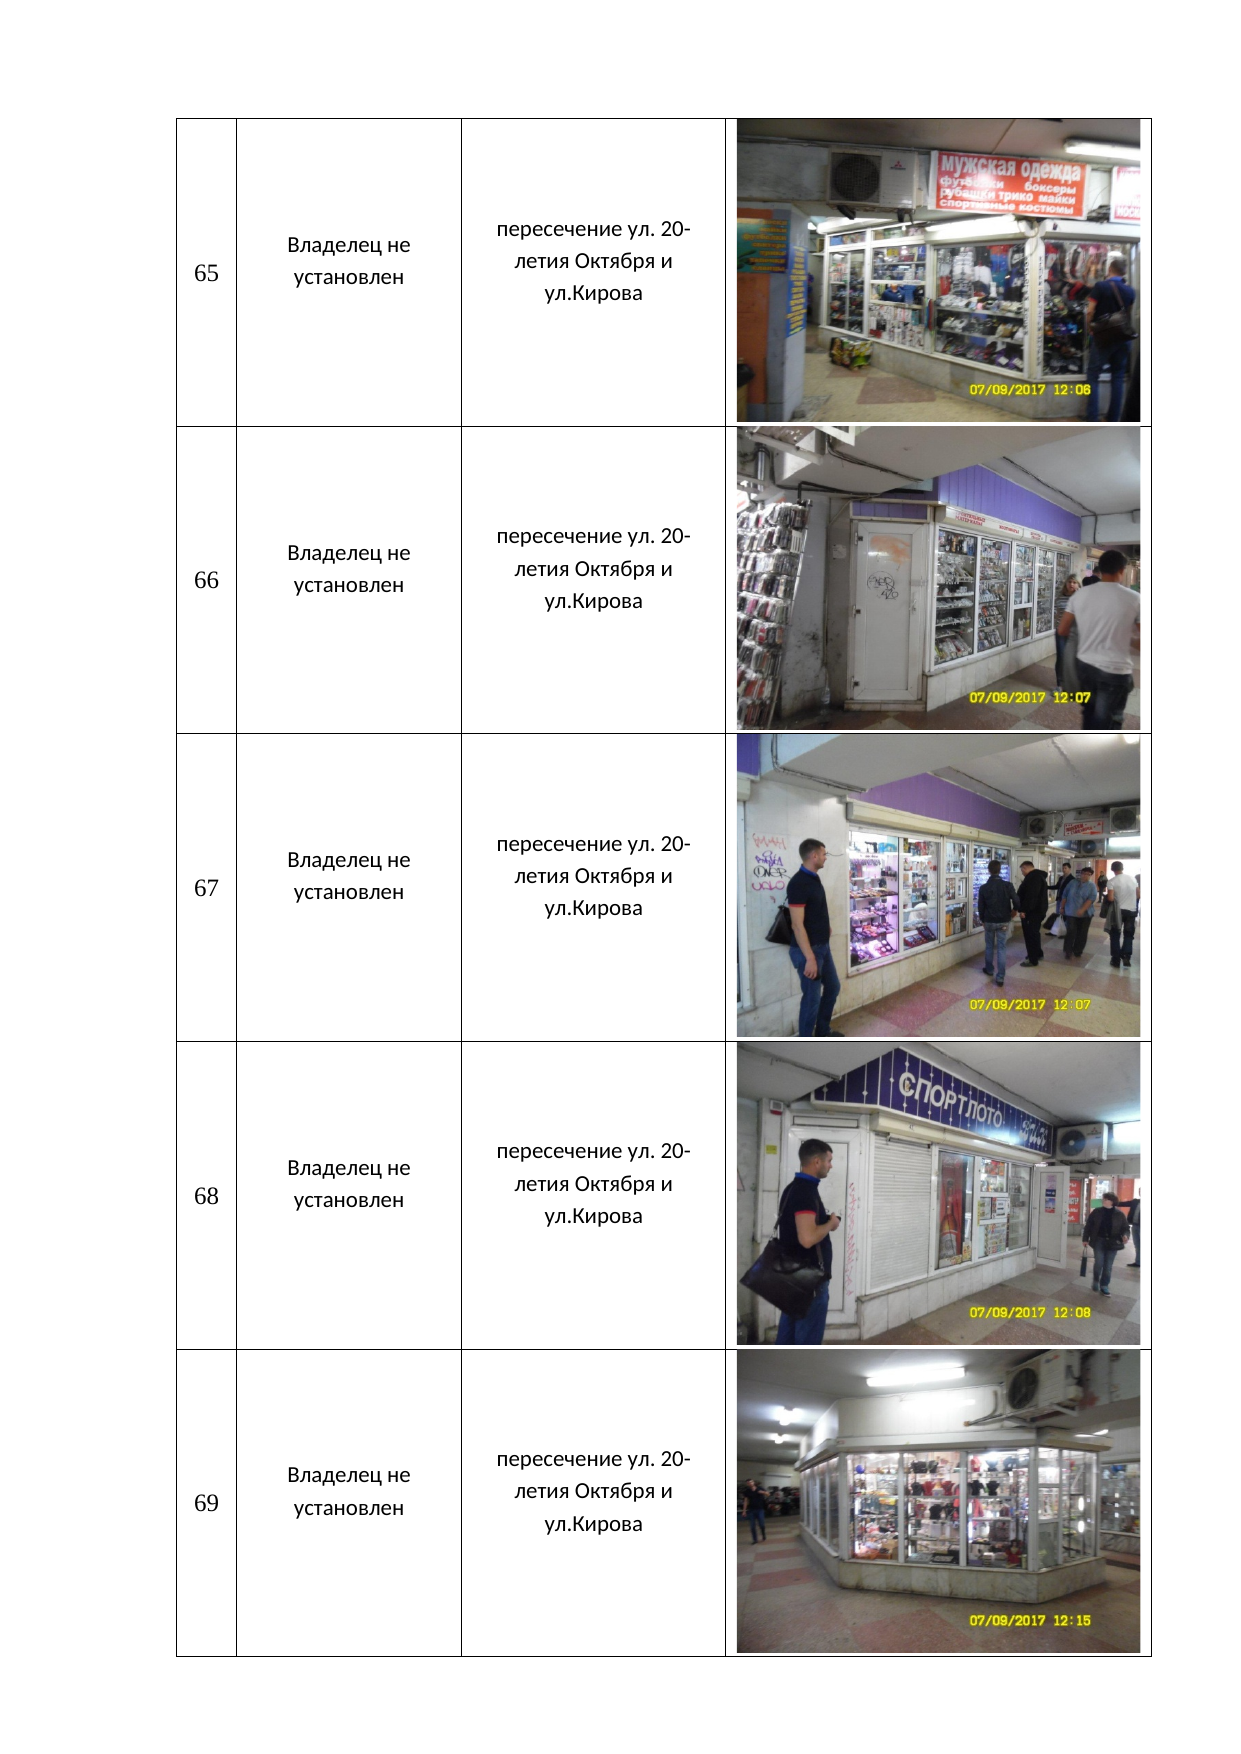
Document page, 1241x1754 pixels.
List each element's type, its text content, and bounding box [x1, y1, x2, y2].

table_cell пересечение ул. 20-летия Октября и ул.Кирова [462, 734, 725, 1041]
table_cell [726, 1350, 1151, 1656]
picture [736, 1349, 1141, 1653]
picture [736, 1042, 1141, 1345]
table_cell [462, 1350, 725, 1656]
table_cell Владелец не установлен [237, 734, 461, 1041]
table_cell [237, 1350, 461, 1656]
table_cell 68 [177, 1042, 236, 1348]
table_cell Владелец не установлен [237, 427, 461, 733]
table_cell [726, 427, 1151, 733]
table_cell 69 [177, 1350, 236, 1656]
picture [736, 734, 1141, 1037]
table_cell Владелец не установлен [237, 1042, 461, 1348]
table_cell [462, 119, 725, 426]
picture [736, 119, 1141, 422]
table_cell [726, 119, 1151, 426]
table_cell 65 [177, 119, 236, 426]
picture [736, 426, 1141, 730]
table_cell 67 [177, 734, 236, 1041]
table_cell 66 [177, 427, 236, 733]
table_cell пересечение ул. 20-летия Октября и ул.Кирова [462, 427, 725, 733]
table_cell [726, 734, 1151, 1041]
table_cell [237, 119, 461, 426]
table_cell [726, 1042, 1151, 1348]
table_cell пересечение ул. 20-летия Октября и ул.Кирова [462, 1042, 725, 1348]
